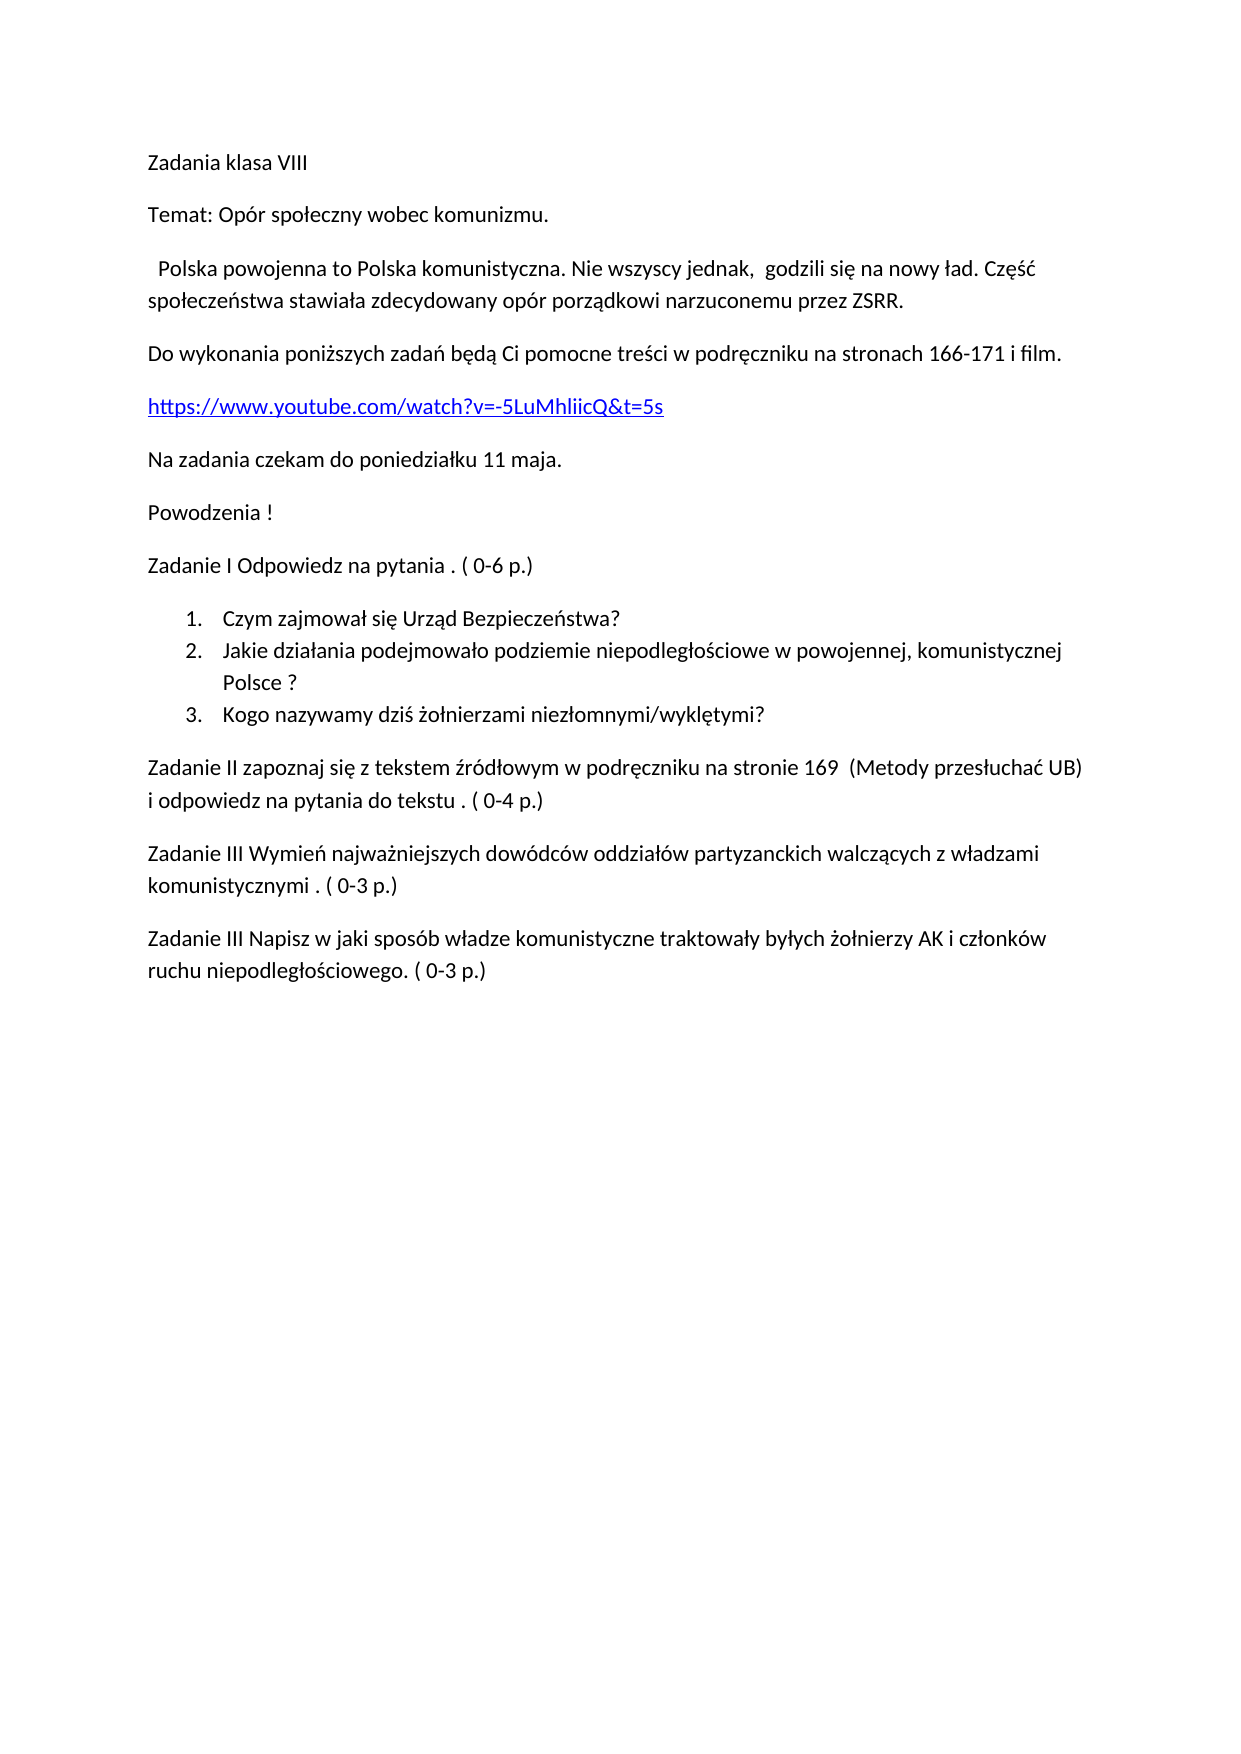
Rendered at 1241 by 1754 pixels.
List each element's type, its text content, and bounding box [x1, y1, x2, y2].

text Zadanie I Odpowiedz na pytania . ( 0-6 p.) [148, 551, 1093, 579]
text Polska powojenna to Polska komunistyczna. Nie wszyscy jednak, godzili się na nowy ład. Część społeczeństwa stawiała zdecydowany opór porządkowi narzuconemu przez ZSRR. [148, 254, 1093, 314]
text Na zadania czekam do poniedziałku 11 maja. [148, 445, 1093, 473]
text Zadanie III Wymień najważniejszych dowódców oddziałów partyzanckich walczących z władzami komunistycznymi . ( 0-3 p.) [148, 839, 1093, 899]
list Jakie działania podejmowało podziemie niepodległościowe w powojennej, komunistycznej Polsce ? [185, 636, 1093, 696]
text Zadanie III Napisz w jaki sposób władze komunistyczne traktowały byłych żołnierzy AK i członków ruchu niepodległościowego. ( 0-3 p.) [148, 924, 1093, 984]
text Zadanie II zapoznaj się z tekstem źródłowym w podręczniku na stronie 169 (Metody przesłuchać UB) i odpowiedz na pytania do tekstu . ( 0-4 p.) [148, 753, 1093, 814]
text Powodzenia ! [148, 498, 1093, 526]
text Do wykonania poniższych zadań będą Ci pomocne treści w podręczniku na stronach 166-171 i film. [148, 339, 1093, 367]
list Czym zajmował się Urząd Bezpieczeństwa? [185, 604, 1093, 632]
text Temat: Opór społeczny wobec komunizmu. [148, 201, 1093, 229]
text https://www.youtube.com/watch?v=-5LuMhliicQ&t=5s [148, 392, 1093, 420]
text Zadania klasa VIII [148, 148, 1093, 176]
list Kogo nazywamy dziś żołnierzami niezłomnymi/wyklętymi? [185, 701, 1093, 728]
